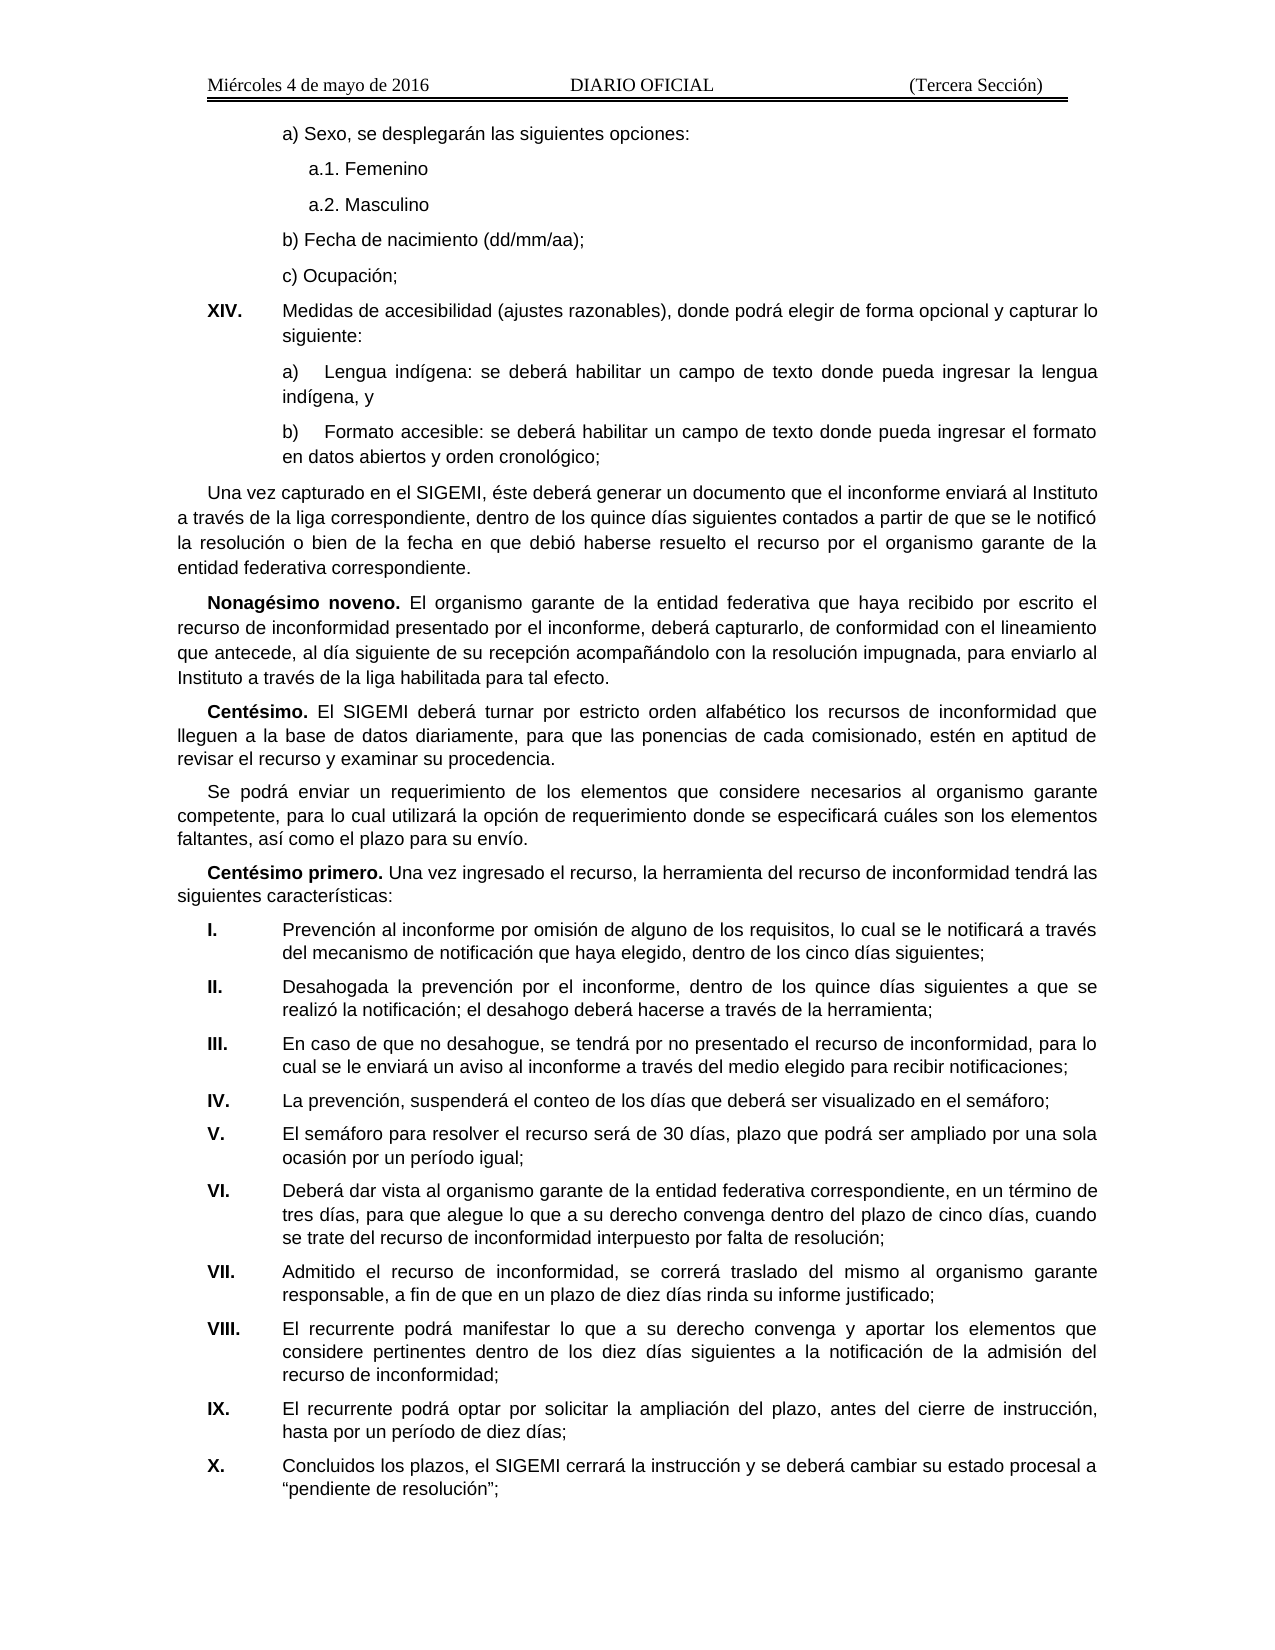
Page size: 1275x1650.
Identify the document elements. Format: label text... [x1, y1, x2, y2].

text IX. El recurrente podrá optar por solicitar la ampliación del plazo, antes del cierre de instrucción, hasta por un período de diez días; [207, 1397, 1098, 1443]
text Una vez capturado en el SIGEMI, éste deberá generar un documento que el inconforme enviará al Instituto a través de la liga correspondiente, dentro de los quince días siguientes contados a partir de que se le notificó la resolución o bien de la fecha en que debió haberse resuelto el recurso por el organismo garante de la entidad federativa correspondiente. [177, 479, 1098, 579]
text IV. La prevención, suspenderá el conteo de los días que deberá ser visualizado en el semáforo; [207, 1088, 1098, 1112]
text Centésimo. El SIGEMI deberá turnar por estricto orden alfabético los recursos de inconformidad que lleguen a la base de datos diariamente, para que las ponencias de cada comisionado, estén en aptitud de revisar el recurso y examinar su procedencia. [177, 700, 1098, 770]
text c) Ocupación; [282, 262, 1098, 287]
text X. Concluidos los plazos, el SIGEMI cerrará la instrucción y se deberá cambiar su estado procesal a “pendiente de resolución”; [207, 1454, 1098, 1500]
text VI. Deberá dar vista al organismo garante de la entidad federativa correspondiente, en un término de tres días, para que alegue lo que a su derecho convenga dentro del plazo de cinco días, cuando se trate del recurso de inconformidad interpuesto por falta de resolución; [207, 1179, 1098, 1249]
text II. Desahogada la prevención por el inconforme, dentro de los quince días siguientes a que se realizó la notificación; el desahogo deberá hacerse a través de la herramienta; [207, 974, 1098, 1021]
text Nonagésimo noveno. El organismo garante de la entidad federativa que haya recibido por escrito el recurso de inconformidad presentado por el inconforme, deberá capturarlo, de conformidad con el lineamiento que antecede, al día siguiente de su recepción acompañándolo con la resolución impugnada, para enviarlo al Instituto a través de la liga habilitada para tal efecto. [177, 590, 1098, 690]
text a) Lengua indígena: se deberá habilitar un campo de texto donde pueda ingresar la lengua indígena, y [282, 358, 1098, 408]
text VIII. El recurrente podrá manifestar lo que a su derecho convenga y aportar los elementos que considere pertinentes dentro de los diez días siguientes a la notificación de la admisión del recurso de inconformidad; [207, 1316, 1098, 1386]
text III. En caso de que no desahogue, se tendrá por no presentado el recurso de inconformidad, para lo cual se le enviará un aviso al inconforme a través del medio elegido para recibir notificaciones; [207, 1032, 1098, 1078]
text XIV. Medidas de accesibilidad (ajustes razonables), donde podrá elegir de forma opcional y capturar lo siguiente: [207, 298, 1098, 348]
text VII. Admitido el recurso de inconformidad, se correrá traslado del mismo al organismo garante responsable, a fin de que en un plazo de diez días rinda su informe justificado; [207, 1259, 1098, 1306]
text a.1. Femenino [308, 156, 1098, 181]
text Se podrá enviar un requerimiento de los elementos que considere necesarios al organismo garante competente, para lo cual utilizará la opción de requerimiento donde se especificará cuáles son los elementos faltantes, así como el plazo para su envío. [177, 780, 1098, 850]
text a.2. Masculino [308, 191, 1098, 216]
text I. Prevención al inconforme por omisión de alguno de los requisitos, lo cual se le notificará a través del mecanismo de notificación que haya elegido, dentro de los cinco días siguientes; [207, 918, 1098, 964]
text b) Formato accesible: se deberá habilitar un campo de texto donde pueda ingresar el formato en datos abiertos y orden cronológico; [282, 419, 1098, 469]
text Centésimo primero. Una vez ingresado el recurso, la herramienta del recurso de inconformidad tendrá las siguientes características: [177, 861, 1098, 907]
text V. El semáforo para resolver el recurso será de 30 días, plazo que podrá ser ampliado por una sola ocasión por un período igual; [207, 1122, 1098, 1169]
text b) Fecha de nacimiento (dd/mm/aa); [282, 227, 1098, 252]
text a) Sexo, se desplegarán las siguientes opciones: [282, 120, 1098, 145]
